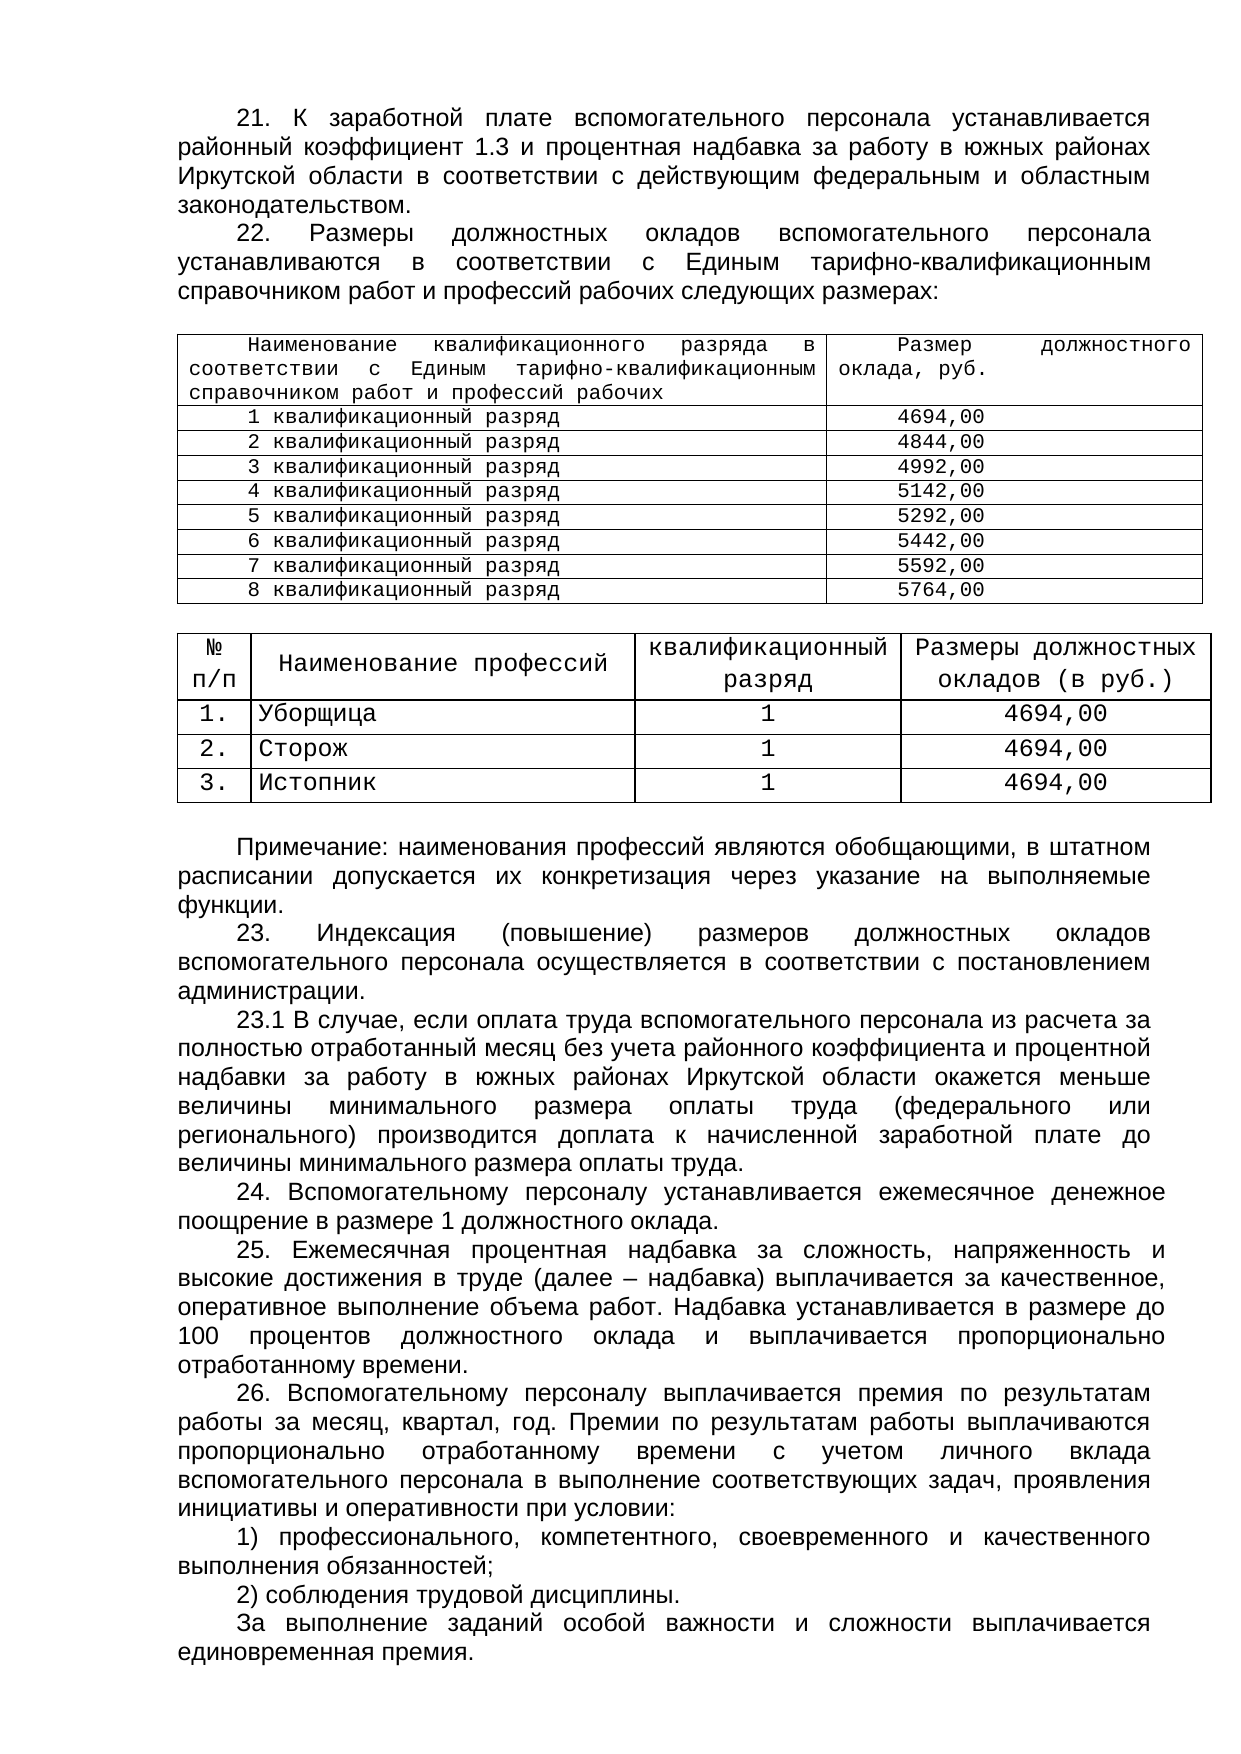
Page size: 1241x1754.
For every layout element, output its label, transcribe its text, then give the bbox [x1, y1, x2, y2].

table_cell 5 квалификационный разряд [178, 505, 826, 529]
table_header № п/п [178, 634, 250, 699]
table_cell 1 квалификационный разряд [178, 406, 826, 430]
table_header Наименование профессий [252, 634, 634, 699]
table_cell 1. [178, 701, 250, 733]
table_header Размер должностного оклада, руб. [827, 335, 1202, 405]
text Примечание: наименования профессий являются обобщающими, в штатном расписании допускается их конкретизация через указание на выполняемые функции. [177, 832, 1152, 918]
table_cell 4 квалификационный разряд [178, 481, 826, 504]
text 26. Вспомогательному персоналу выплачивается премия по результатам работы за месяц, квартал, год. Премии по результатам работы выплачиваются пропорционально отработанному времени с учетом личного вклада вспомогательного персонала в выполнение соответствующих задач, проявления инициативы и оперативности при условии: [177, 1378, 1152, 1522]
table_cell 6 квалификационный разряд [178, 530, 826, 553]
text 1) профессионального, компетентного, своевременного и качественного выполнения обязанностей; [177, 1522, 1152, 1580]
table_cell 5442,00 [827, 530, 1202, 553]
table_cell 2. [178, 735, 250, 768]
table_header Размеры должностных окладов (в руб.) [902, 634, 1210, 699]
table_header Наименование квалификационного разряда в соответствии с Единым тарифно-квалификационным справочником работ и профессий рабочих [178, 335, 826, 405]
table_cell 4694,00 [827, 406, 1202, 430]
table_cell 1 [636, 701, 900, 733]
text 25. Ежемесячная процентная надбавка за сложность, напряженность и высокие достижения в труде (далее – надбавка) выплачивается за качественное, оперативное выполнение объема работ. Надбавка устанавливается в размере до 100 процентов должностного оклада и выплачивается пропорционально отработанному времени. [177, 1235, 1167, 1378]
table_cell 4694,00 [902, 701, 1210, 733]
table_cell 1 [636, 769, 900, 802]
table_cell Истопник [252, 769, 634, 802]
table_cell 3. [178, 769, 250, 802]
table_cell 4992,00 [827, 456, 1202, 479]
table_cell Сторож [252, 735, 634, 768]
table_cell 3 квалификационный разряд [178, 456, 826, 479]
text 22. Размеры должностных окладов вспомогательного персонала устанавливаются в соответствии с Единым тарифно-квалификационным справочником работ и профессий рабочих следующих размерах: [177, 218, 1152, 305]
table_cell 5592,00 [827, 555, 1202, 578]
table_cell 2 квалификационный разряд [178, 431, 826, 455]
table_cell 4694,00 [902, 735, 1210, 768]
text 2) соблюдения трудовой дисциплины. [177, 1580, 1152, 1608]
table_header квалификационный разряд [636, 634, 900, 699]
text 21. К заработной плате вспомогательного персонала устанавливается районный коэффициент 1.3 и процентная надбавка за работу в южных районах Иркутской области в соответствии с действующим федеральным и областным законодательством. [177, 103, 1152, 218]
text 23.1 В случае, если оплата труда вспомогательного персонала из расчета за полностью отработанный месяц без учета районного коэффициента и процентной надбавки за работу в южных районах Иркутской области окажется меньше величины минимального размера оплаты труда (федерального или регионального) производится доплата к начисленной заработной плате до величины минимального размера оплаты труда. [177, 1005, 1152, 1177]
text За выполнение заданий особой важности и сложности выплачивается единовременная премия. [177, 1608, 1152, 1666]
table_cell 5292,00 [827, 505, 1202, 529]
table_cell 5764,00 [827, 579, 1202, 603]
table_cell 4694,00 [902, 769, 1210, 802]
text 24. Вспомогательному персоналу устанавливается ежемесячное денежное поощрение в размере 1 должностного оклада. [177, 1177, 1167, 1235]
table_cell 5142,00 [827, 481, 1202, 504]
table_cell 1 [636, 735, 900, 768]
table_cell 7 квалификационный разряд [178, 555, 826, 578]
table_cell 8 квалификационный разряд [178, 579, 826, 603]
table_cell Уборщица [252, 701, 634, 733]
table_cell 4844,00 [827, 431, 1202, 455]
text 23. Индексация (повышение) размеров должностных окладов вспомогательного персонала осуществляется в соответствии с постановлением администрации. [177, 918, 1152, 1005]
